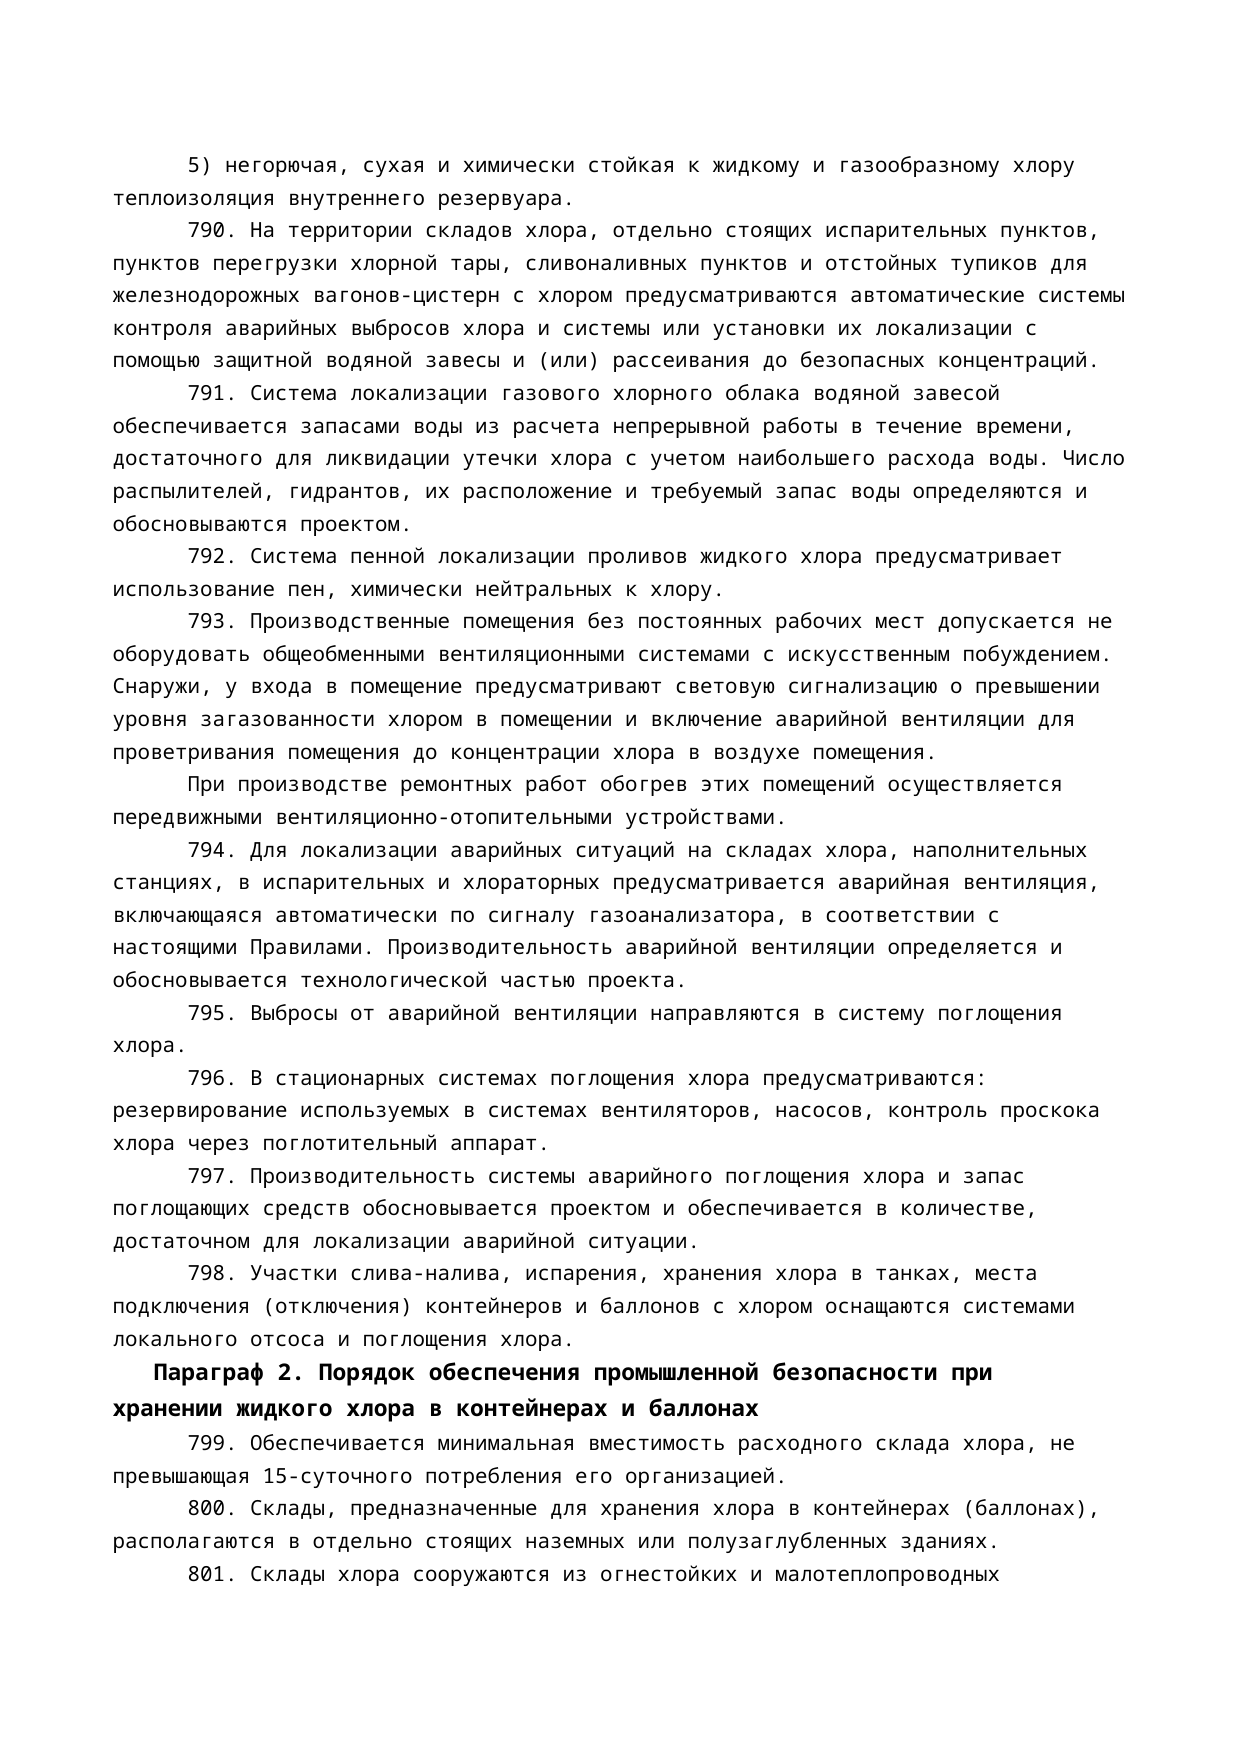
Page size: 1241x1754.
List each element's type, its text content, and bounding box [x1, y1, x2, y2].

text Параграф 2. Порядок обеспечения промышленной безопасности при хранении жидкого хлора в контейнерах и баллонах [112, 1356, 1128, 1423]
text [112, 1428, 1128, 1587]
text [112, 150, 1128, 1352]
